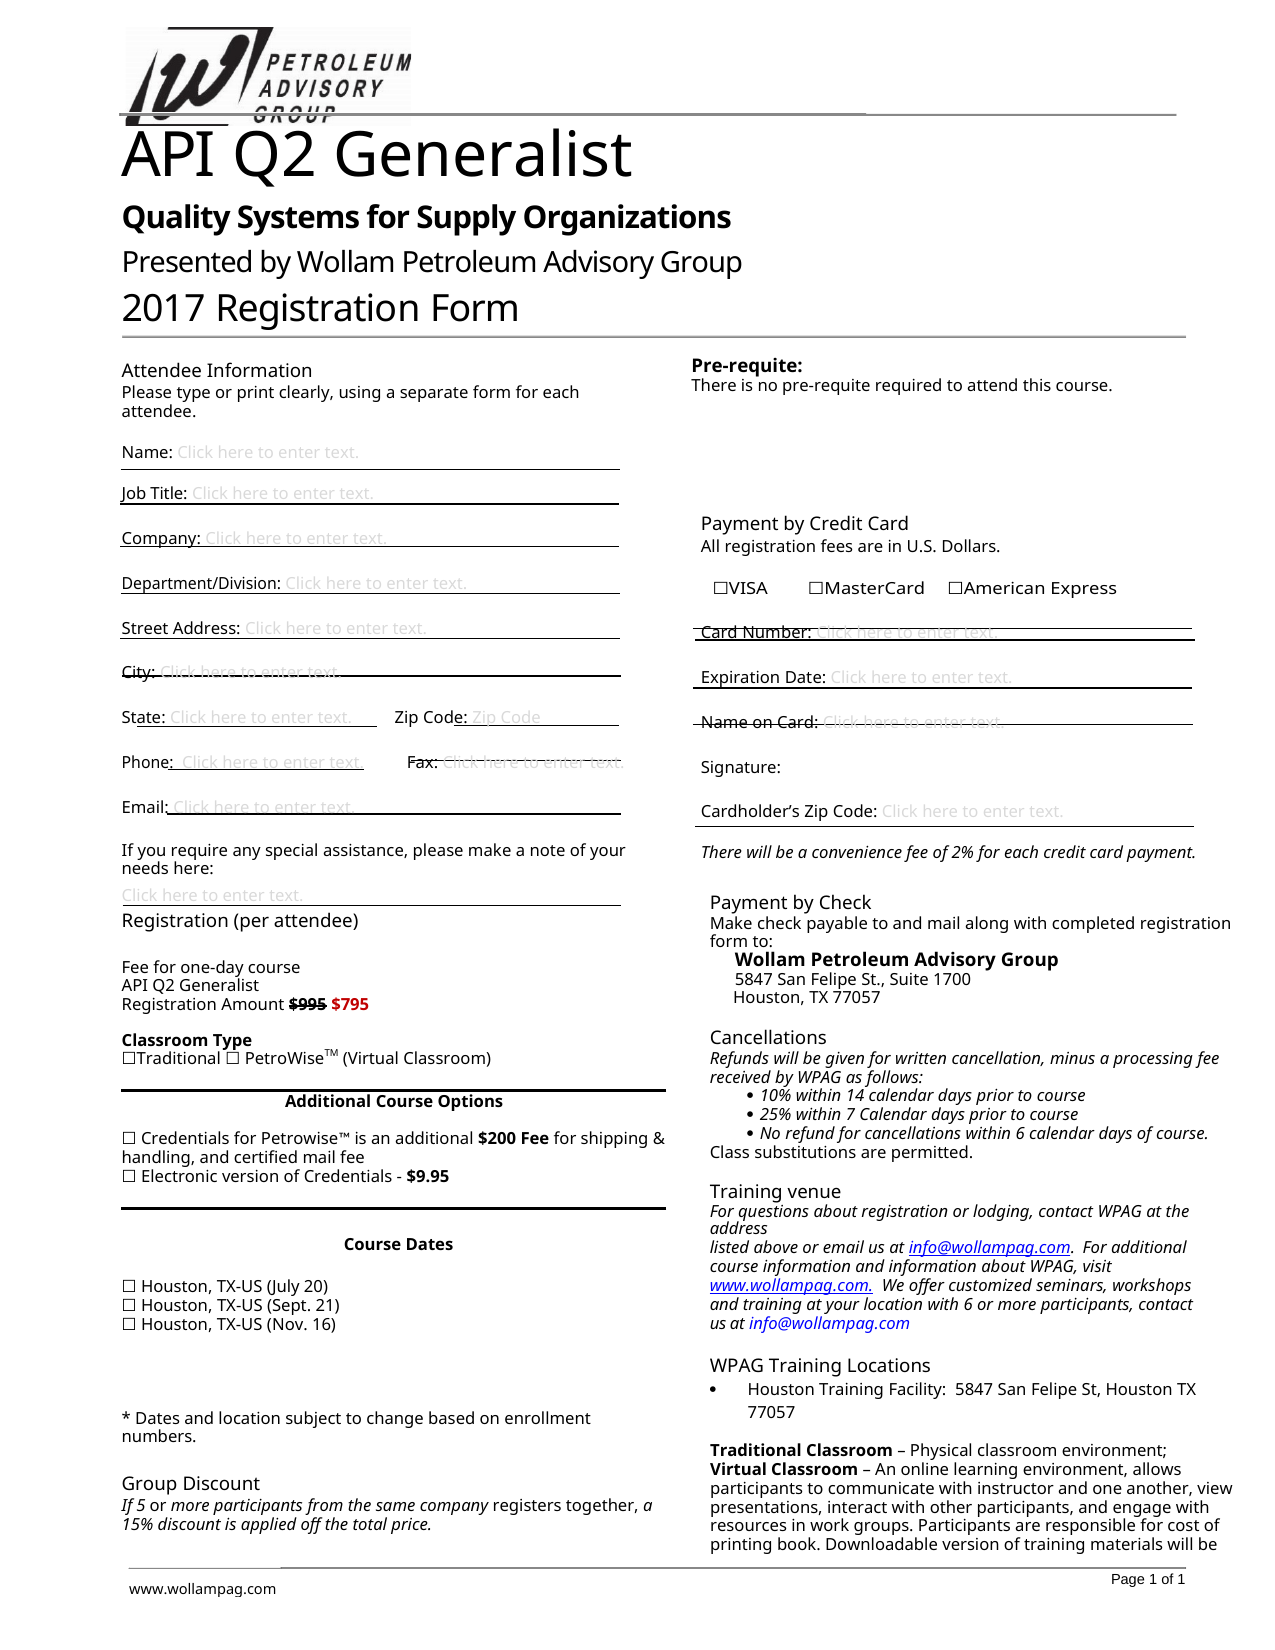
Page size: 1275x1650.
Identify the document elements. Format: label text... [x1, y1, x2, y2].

subtitle Training venue [709, 1178, 1236, 1204]
text Traditional PetroWiseTM (Virtual Classroom) [121, 1050, 666, 1068]
text If you require any special assistance, please make a note of your needs here: [121, 841, 656, 878]
text Class substitutions are permitted. [709, 1143, 1236, 1162]
picture [118, 27, 1177, 117]
text Street Address: City: [121, 616, 666, 684]
list Houston Training Facility: 5847 San Felipe St, Houston TX 77057 [710, 1378, 1236, 1423]
subtitle Registration (per attendee) [121, 907, 666, 958]
text All registration fees are in U.S. Dollars. [701, 535, 1236, 558]
text Job Title: [121, 482, 666, 504]
subtitle Cancellations [709, 1024, 1236, 1050]
text Houston, TX 77057 [691, 989, 905, 1008]
text For questions about registration or lodging, contact WPAG at the address [709, 1204, 1236, 1238]
subtitle WPAG Training Locations [709, 1352, 1236, 1377]
text received by WPAG as follows: [709, 1068, 1236, 1087]
text Houston, TX-US (July 20) [121, 1278, 666, 1297]
text Payment by Credit Card [701, 516, 1236, 533]
text listed above or email us at info@wollampag.com. For additional course information and information about WPAG, visit www.wollampag.com. We offer customized seminars, workshops and training at your location with 6 or more participants, contact us at info@wollampag.com [709, 1238, 1204, 1333]
subtitle Quality Systems for Supply Organizations [121, 195, 1236, 238]
text There will be a convenience fee of 2% for each credit card payment. [701, 841, 1236, 864]
text Houston, TX-US (Nov. 16) [121, 1315, 666, 1334]
text Fee for one-day course [121, 958, 666, 977]
text Additional Course Options [121, 1092, 666, 1129]
text State: Zip Code: [121, 706, 666, 729]
text Course Dates [121, 1232, 675, 1255]
list 10% within 14 calendar days prior to course [747, 1087, 1236, 1106]
text Phone: Fax: [121, 751, 666, 774]
text Department/Division: [121, 571, 666, 594]
text There is no pre-requite required to attend this course. [691, 376, 1236, 395]
text * Dates and location subject to change based on enrollment numbers. [121, 1409, 666, 1447]
text API Q2 Generalist [121, 117, 1236, 192]
text Cardholder’s Zip Code: [701, 800, 1236, 823]
subtitle Attendee Information [121, 358, 666, 383]
text Pre-requite: [691, 358, 1236, 376]
text Refunds will be given for written cancellation, minus a processing fee [709, 1050, 1236, 1068]
subtitle Payment by Check [709, 889, 1236, 915]
subtitle Wollam Petroleum Advisory Group [734, 951, 1236, 971]
text 5847 San Felipe St., Suite 1700 [734, 971, 1236, 989]
text VISA MasterCard American Express Card Number: [701, 576, 1140, 643]
subtitle Presented by Wollam Petroleum Advisory Group 2017 Registration Form [121, 241, 1236, 332]
subtitle Group Discount [121, 1471, 666, 1496]
text If 5 or more participants from the same company registers together, a 15% discount is applied off the total price. [121, 1496, 666, 1534]
list No refund for cancellations within 6 calendar days of course. [747, 1124, 1236, 1143]
text Registration Amount $995 $795 [121, 996, 666, 1014]
text Please type or print clearly, using a separate form for each attendee. [121, 383, 650, 440]
text Company: [121, 526, 666, 549]
text Electronic version of Credentials - $9.95 [121, 1167, 666, 1207]
text Classroom Type [121, 1032, 666, 1050]
text Expiration Date: Name on Card: Signature: [701, 665, 1197, 778]
text API Q2 Generalist [121, 977, 666, 996]
list 25% within 7 Calendar days prior to course [747, 1106, 1207, 1124]
text Name: [121, 440, 666, 463]
text Make check payable to and mail along with completed registration form to: [709, 915, 1236, 951]
text Credentials for Petrowise™ is an additional $200 Fee for shipping & handling, and certified mail fee [121, 1129, 666, 1167]
text Traditional Classroom – Physical classroom environment; [710, 1423, 1236, 1461]
text Houston, TX-US (Sept. 21) [121, 1297, 666, 1315]
text Email: [121, 796, 666, 818]
